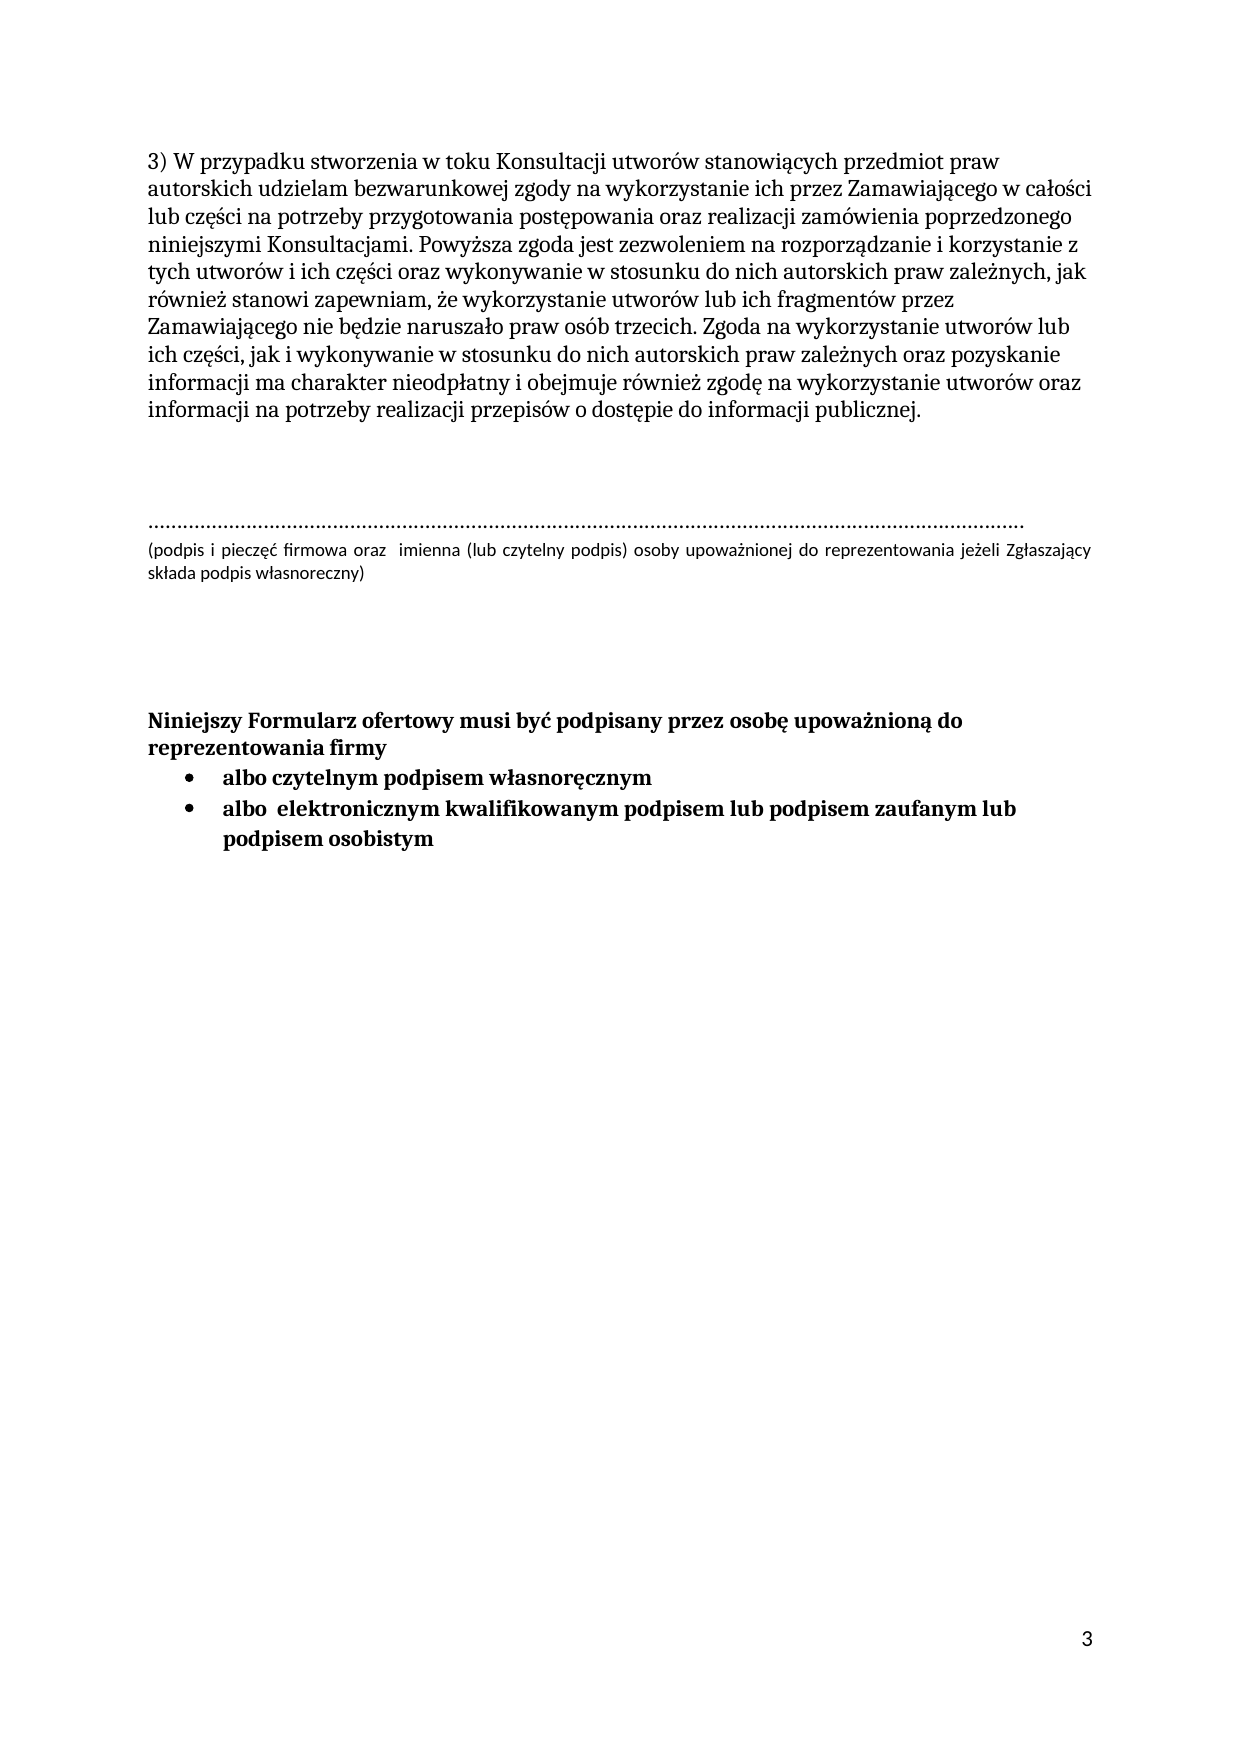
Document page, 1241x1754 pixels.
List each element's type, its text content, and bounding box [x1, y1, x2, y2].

list albo czytelnym podpisem własnoręcznym [185, 765, 1093, 791]
text Niniejszy Formularz ofertowy musi być podpisany przez osobę upoważnioną do reprezentowania firmy [148, 708, 1093, 761]
text (podpis i pieczęć firmowa oraz imienna (lub czytelny podpis) osoby upoważnionej do reprezentowania jeżeli Zgłaszający składa podpis własnoreczny) [148, 539, 1093, 584]
list albo elektronicznym kwalifikowanym podpisem lub podpisem zaufanym lub podpisem osobistym [185, 795, 1093, 852]
text 3) W przypadku stworzenia w toku Konsultacji utworów stanowiących przedmiot praw autorskich udzielam bezwarunkowej zgody na wykorzystanie ich przez Zamawiającego w całości lub części na potrzeby przygotowania postępowania oraz realizacji zamówienia poprzedzonego niniejszymi Konsultacjami. Powyższa zgoda jest zezwoleniem na rozporządzanie i korzystanie z tych utworów i ich części oraz wykonywanie w stosunku do nich autorskich praw zależnych, jak również stanowi zapewniam, że wykorzystanie utworów lub ich fragmentów przez Zamawiającego nie będzie naruszało praw osób trzecich. Zgoda na wykorzystanie utworów lub ich części, jak i wykonywanie w stosunku do nich autorskich praw zależnych oraz pozyskanie informacji ma charakter nieodpłatny i obejmuje również zgodę na wykorzystanie utworów oraz informacji na potrzeby realizacji przepisów o dostępie do informacji publicznej. [148, 148, 1093, 424]
text ........................................................................................................................................................ [148, 506, 1093, 534]
